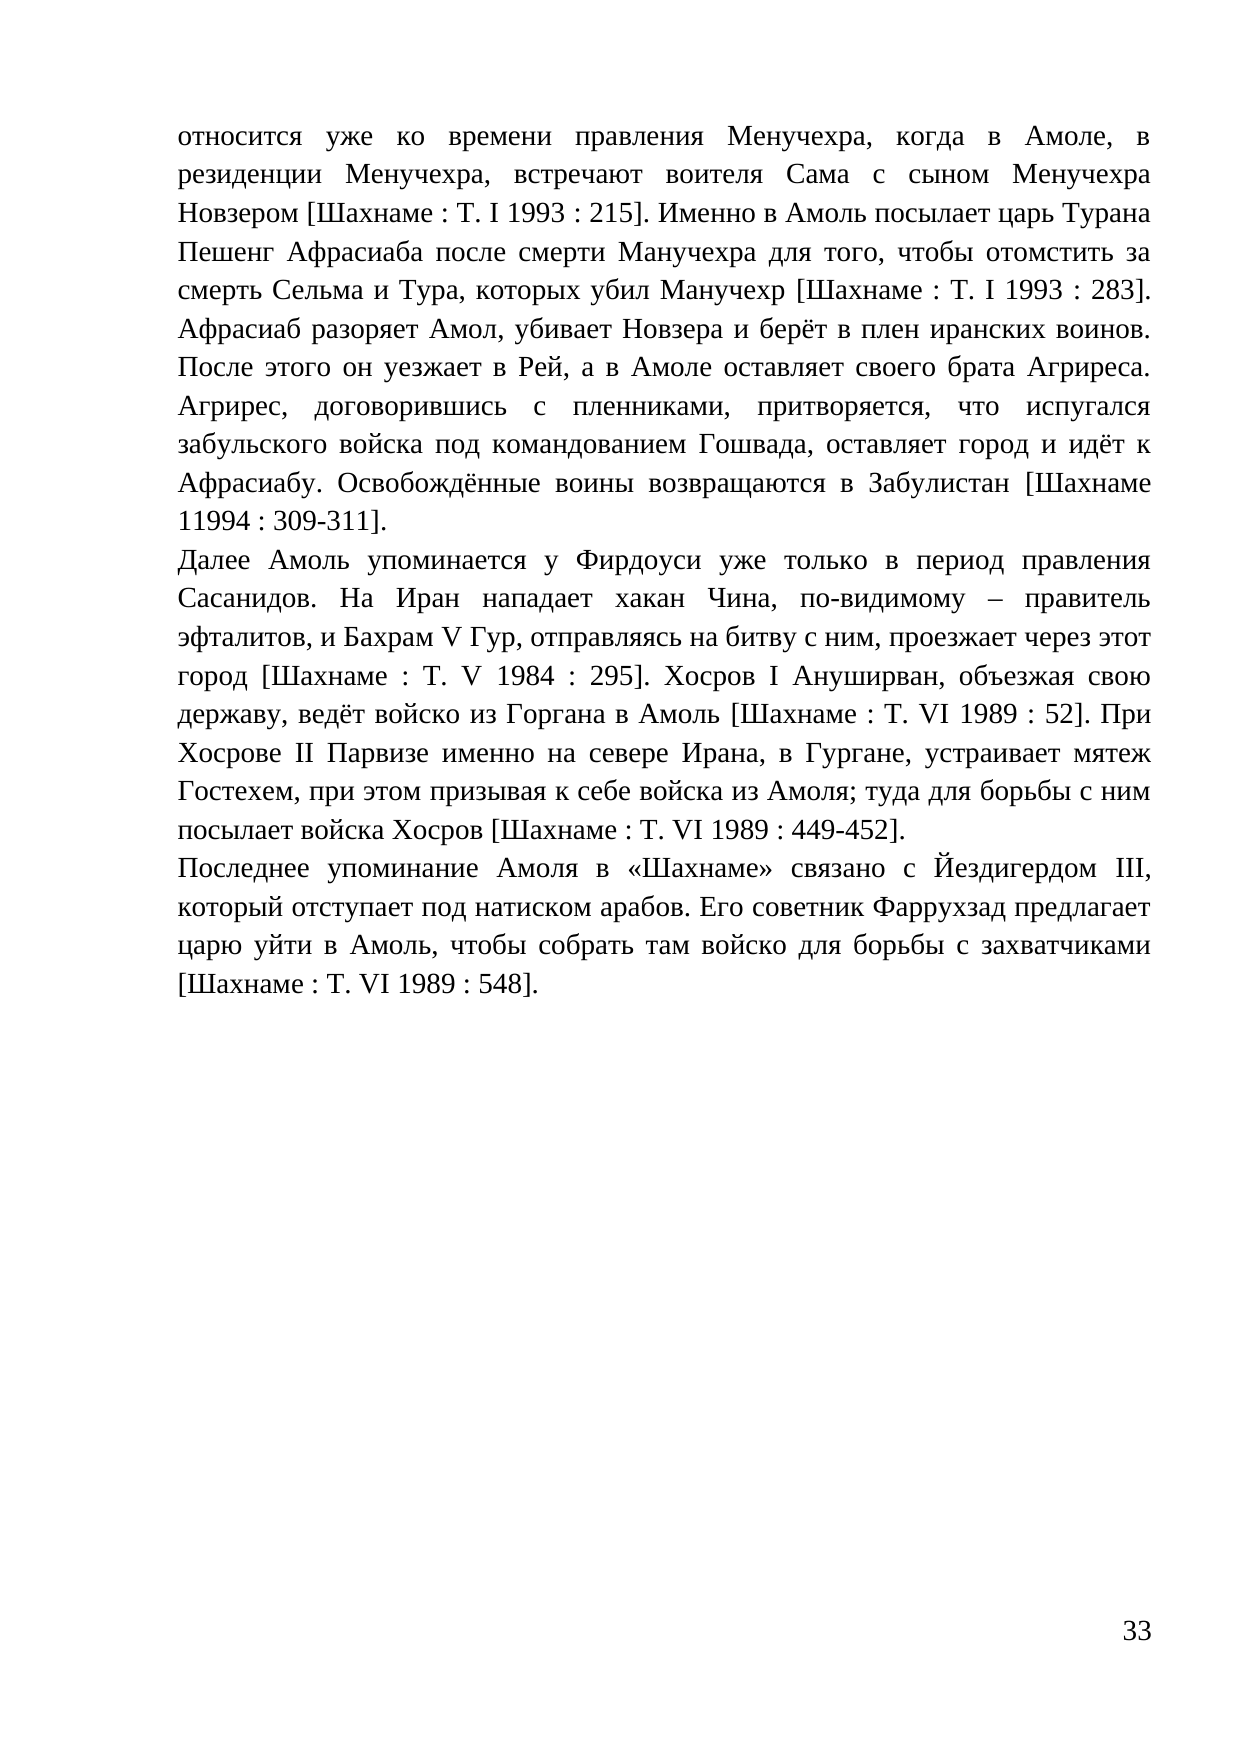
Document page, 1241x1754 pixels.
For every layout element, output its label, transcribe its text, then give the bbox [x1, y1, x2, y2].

list Далее Амоль упоминается у Фирдоуси уже только в период правления Сасанидов. На Иран нападает хакан Чина, по-видимому – правитель эфталитов, и Бахрам V Гур, отправляясь на битву с ним, проезжает через этот город [Шахнаме : Т. V 1984 : 295]. Хосров I Ануширван, объезжая свою державу, ведёт войско из Горгана в Амоль [Шахнаме : Т. VI 1989 : 52]. При Хосрове II Парвизе именно на севере Ирана, в Гургане, устраивает мятеж Гостехем, при этом призывая к себе войска из Амоля; туда для борьбы с ним посылает войска Хосров [Шахнаме : Т. VI 1989 : 449-452]. [177, 542, 1152, 845]
list Последнее упоминание Амоля в «Шахнаме» связано с Йездигердом III, который отступает под натиском арабов. Его советник Фаррухзад предлагает царю уйти в Амоль, чтобы собрать там войско для борьбы с захватчиками [Шахнаме : Т. VI 1989 : 548]. [177, 850, 1152, 999]
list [140, 118, 1152, 537]
